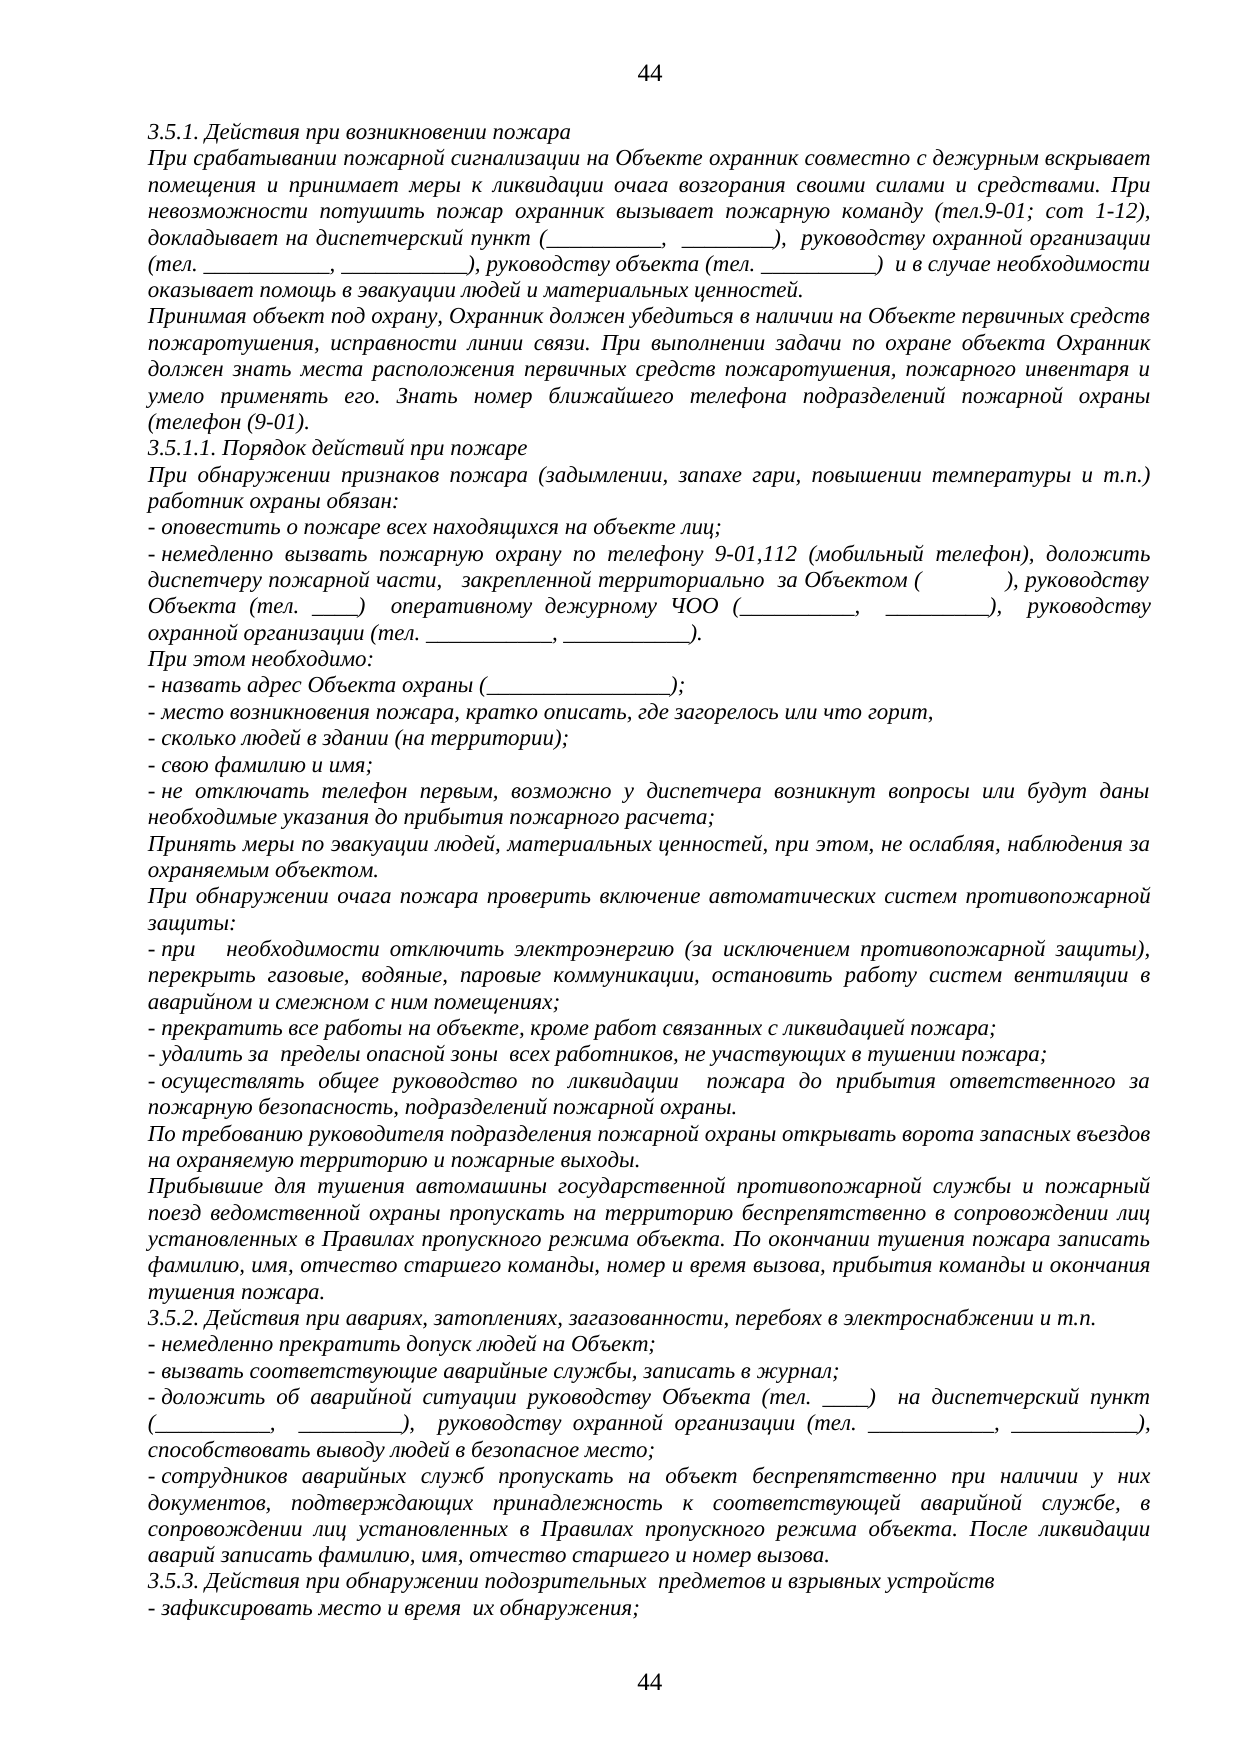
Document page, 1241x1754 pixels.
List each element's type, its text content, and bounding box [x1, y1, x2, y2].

text - сотрудников аварийных служб пропускать на объект беспрепятственно при наличии у них документов, подтверждающих принадлежность к соответствующей аварийной службе, в сопровождении лиц установленных в Правилах пропускного режима объекта. После ликвидации аварий записать фамилию, имя, отчество старшего и номер вызова. [148, 1462, 1152, 1568]
text - удалить за пределы опасной зоны всех работников, не участвующих в тушении пожара; [148, 1041, 1152, 1067]
text По требованию руководителя подразделения пожарной охраны открывать ворота запасных въездов на охраняемую территорию и пожарные выходы. [148, 1119, 1152, 1172]
text - осуществлять общее руководство по ликвидации пожара до прибытия ответственного за пожарную безопасность, подразделений пожарной охраны. [148, 1067, 1152, 1119]
text - не отключать телефон первым, возможно у диспетчера возникнут вопросы или будут даны необходимые указания до прибытия пожарного расчета; [148, 777, 1152, 830]
text - прекратить все работы на объекте, кроме работ связанных с ликвидацией пожара; [148, 1014, 1152, 1041]
text При срабатывании пожарной сигнализации на Объекте охранник совместно с дежурным вскрывает помещения и принимает меры к ликвидации очага возгорания своими силами и средствами. При невозможности потушить пожар охранник вызывает пожарную команду (тел.9-01; сот 1-12), докладывает на диспетчерский пункт (__________, ________), руководству охранной организации (тел. ___________, ___________), руководству объекта (тел. __________) и в случае необходимости оказывает помощь в эвакуации людей и материальных ценностей. [148, 144, 1152, 303]
text - оповестить о пожаре всех находящихся на объекте лиц; [148, 513, 1152, 540]
text 3.5.1. Действия при возникновении пожара [148, 118, 1152, 144]
text - доложить об аварийной ситуации руководству Объекта (тел. ____) на диспетчерский пункт (__________, _________), руководству охранной организации (тел. ___________, ___________), способствовать выводу людей в безопасное место; [148, 1383, 1152, 1462]
text - вызвать соответствующие аварийные службы, записать в журнал; [148, 1357, 1152, 1383]
text 3.5.3. Действия при обнаружении подозрительных предметов и взрывных устройств [148, 1568, 1152, 1594]
text - немедленно прекратить допуск людей на Объект; [148, 1330, 1152, 1357]
text Принимая объект под охрану, Охранник должен убедиться в наличии на Объекте первичных средств пожаротушения, исправности линии связи. При выполнении задачи по охране объекта Охранник должен знать места расположения первичных средств пожаротушения, пожарного инвентаря и умело применять его. Знать номер ближайшего телефона подразделений пожарной охраны (телефон (9-01). [148, 303, 1152, 434]
text - свою фамилию и имя; [148, 751, 1152, 777]
text Прибывшие для тушения автомашины государственной противопожарной службы и пожарный поезд ведомственной охраны пропускать на территорию беспрепятственно в сопровождении лиц установленных в Правилах пропускного режима объекта. По окончании тушения пожара записать фамилию, имя, отчество старшего команды, номер и время вызова, прибытия команды и окончания тушения пожара. [148, 1172, 1152, 1304]
text 3.5.2. Действия при авариях, затоплениях, загазованности, перебоях в электроснабжении и т.п. [148, 1304, 1152, 1330]
text - место возникновения пожара, кратко описать, где загорелось или что горит, [148, 698, 1152, 724]
text - при необходимости отключить электроэнергию (за исключением противопожарной защиты), перекрыть газовые, водяные, паровые коммуникации, остановить работу систем вентиляции в аварийном и смежном с ним помещениях; [148, 935, 1152, 1014]
text - сколько людей в здании (на территории); [148, 724, 1152, 751]
text При обнаружении признаков пожара (задымлении, запахе гари, повышении температуры и т.п.) работник охраны обязан: [148, 461, 1152, 513]
text При этом необходимо: [148, 645, 1152, 672]
text - назвать адрес Объекта охраны (________________); [148, 672, 1152, 698]
text - зафиксировать место и время их обнаружения; [148, 1594, 1152, 1620]
text - немедленно вызвать пожарную охрану по телефону 9-01,112 (мобильный телефон), доложить диспетчеру пожарной части, закрепленной территориально за Объектом ( ), руководству Объекта (тел. ____) оперативному дежурному ЧОО (__________, _________), руководству охранной организации (тел. ___________, ___________). [148, 540, 1152, 645]
text Принять меры по эвакуации людей, материальных ценностей, при этом, не ослабляя, наблюдения за охраняемым объектом. [148, 830, 1152, 882]
text При обнаружении очага пожара проверить включение автоматических систем противопожарной защиты: [148, 882, 1152, 935]
text 3.5.1.1. Порядок действий при пожаре [148, 434, 1152, 461]
